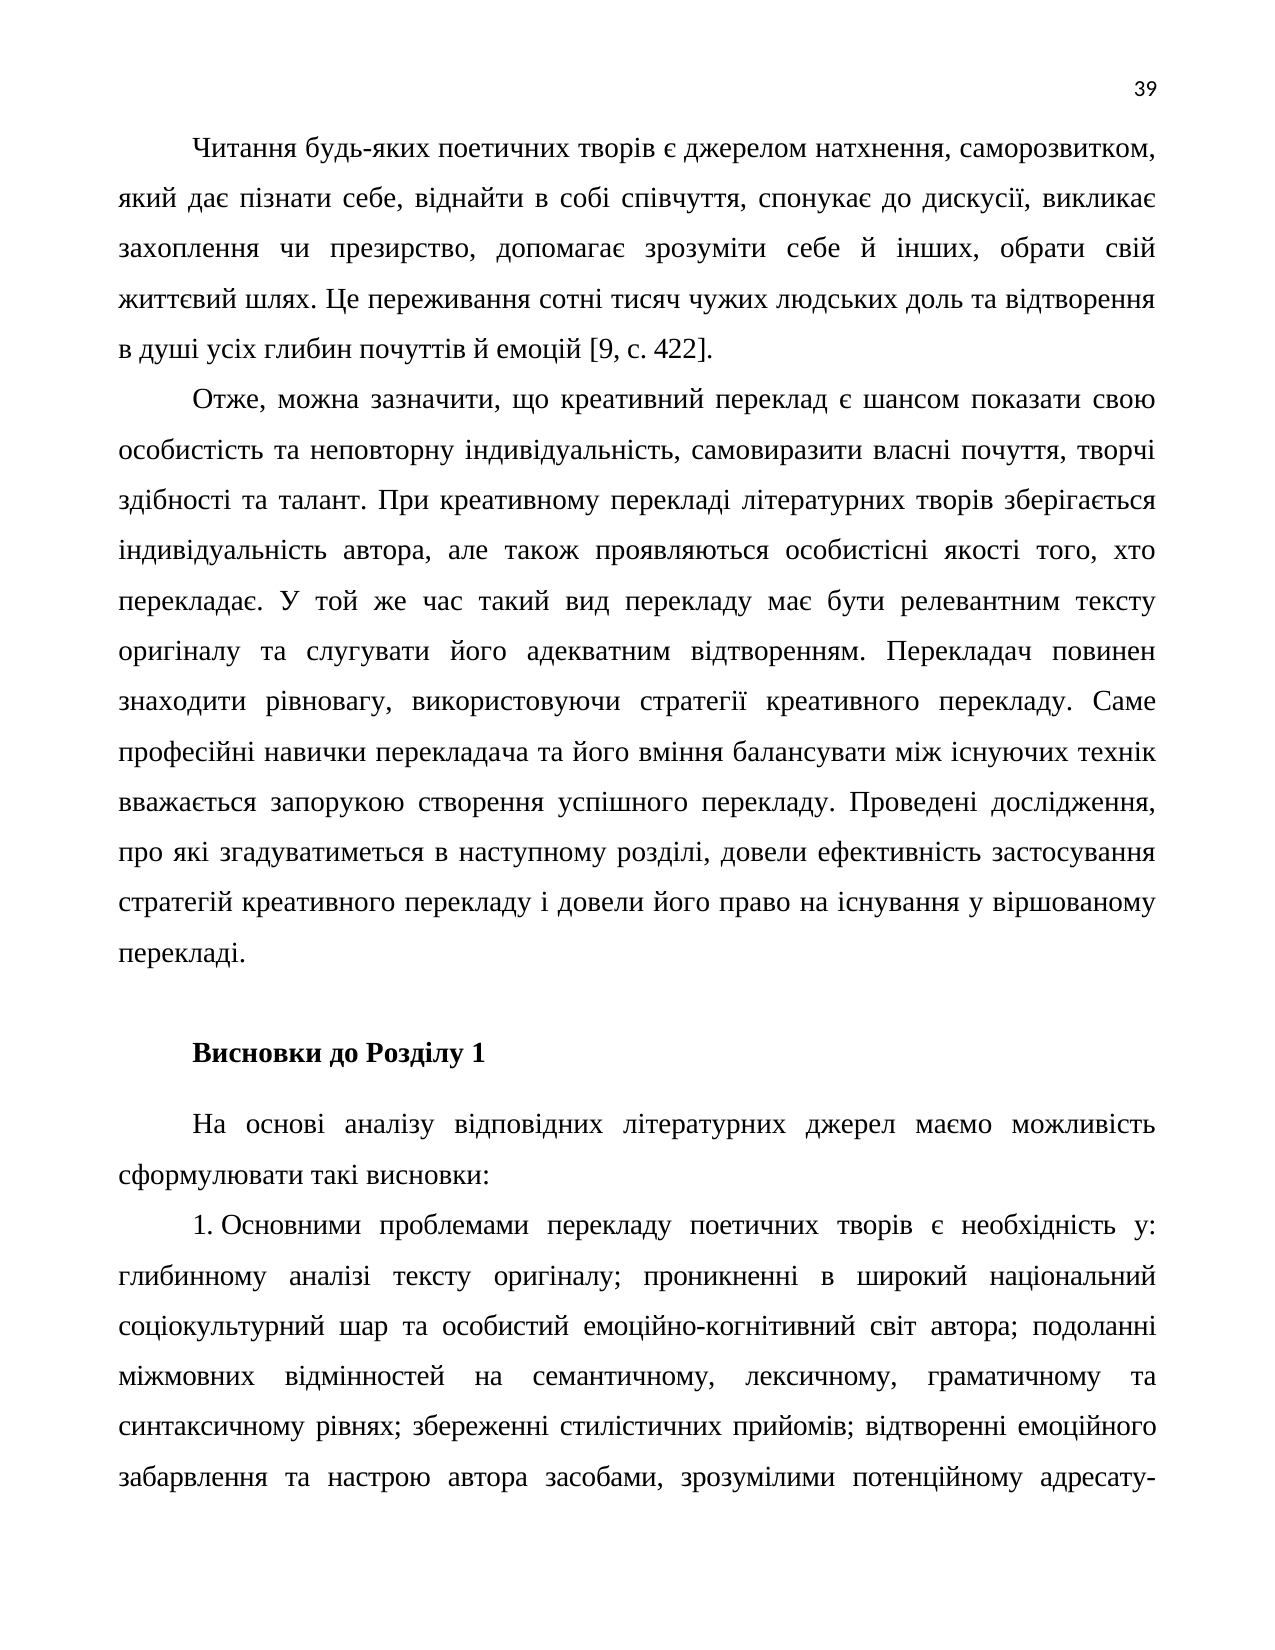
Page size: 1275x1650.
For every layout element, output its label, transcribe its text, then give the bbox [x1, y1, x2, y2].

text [118, 1207, 1157, 1492]
text Отже, можна зазначити, що креативний переклад є шансом показати свою особистість та неповторну індивідуальність, самовиразити власні почуття, творчі здібності та талант. При креативному перекладі літературних творів зберігається індивідуальність автора, але також проявляються особистісні якості того, хто перекладає. У той же час такий вид перекладу має бути релевантним тексту оригіналу та слугувати його адекватним відтворенням. Перекладач повинен знаходити рівновагу, використовуючи стратегії креативного перекладу. Саме професійні навички перекладача та його вміння балансувати між існуючих технік вважається запорукою створення успішного перекладу. Проведені дослідження, про які згадуватиметься в наступному розділі, довели ефективність застосування стратегій креативного перекладу і довели його право на існування у віршованому перекладі. [118, 381, 1157, 968]
text Висновки до Розділу 1 [118, 1036, 1157, 1069]
text На основі аналізу відповідних літературних джерел маємо можливість сформулювати такі висновки: [118, 1107, 1157, 1191]
text Читання будь-яких поетичних творів є джерелом натхнення, саморозвитком, який дає пізнати себе, віднайти в собі співчуття, спонукає до дискусії, викликає захоплення чи презирство, допомагає зрозуміти себе й інших, обрати свій життєвий шлях. Це переживання сотні тисяч чужих людських доль та відтворення в душі усіх глибин почуттів й емоцій [9, с. 422]. [118, 130, 1157, 365]
